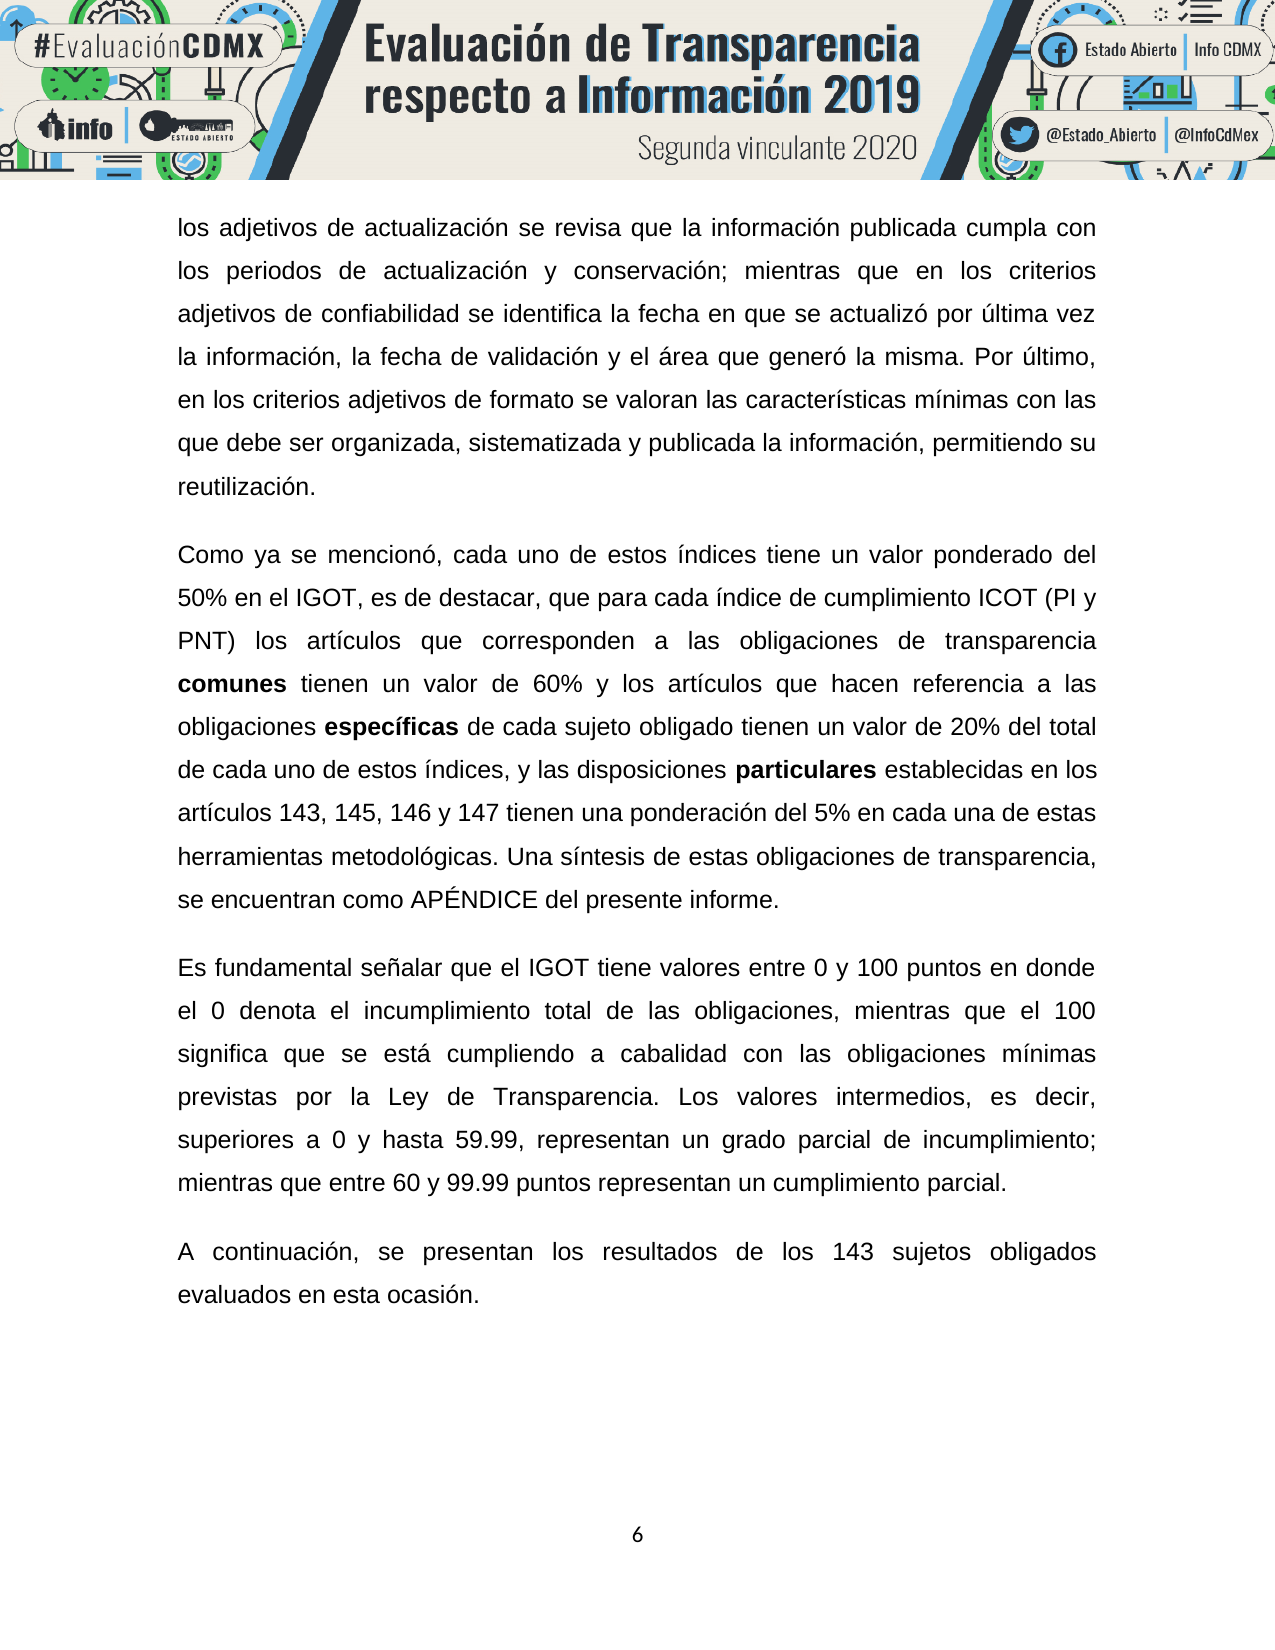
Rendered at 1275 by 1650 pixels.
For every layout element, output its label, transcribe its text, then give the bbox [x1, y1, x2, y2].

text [177, 148, 1098, 500]
text Como ya se mencionó, cada uno de estos índices tiene un valor ponderado del 50% en el IGOT, es de destacar, que para cada índice de cumplimiento ICOT (PI y PNT) los artículos que corresponden a las obligaciones de transparencia comunes tienen un valor de 60% y los artículos que hacen referencia a las obligaciones específicas de cada sujeto obligado tienen un valor de 20% del total de cada uno de estos índices, y las disposiciones particulares establecidas en los artículos 143, 145, 146 y 147 tienen una ponderación del 5% en cada una de estas herramientas metodológicas. Una síntesis de estas obligaciones de transparencia, se encuentran como APÉNDICE del presente informe. [177, 540, 1098, 913]
text Es fundamental señalar que el IGOT tiene valores entre 0 y 100 puntos en donde el 0 denota el incumplimiento total de las obligaciones, mientras que el 100 significa que se está cumpliendo a cabalidad con las obligaciones mínimas previstas por la Ley de Transparencia. Los valores intermedios, es decir, superiores a 0 y hasta 59.99, representan un grado parcial de incumplimiento; mientras que entre 60 y 99.99 puntos representan un cumplimiento parcial. [177, 953, 1098, 1197]
text A continuación, se presentan los resultados de los 143 sujetos obligados evaluados en esta ocasión. [177, 1237, 1098, 1308]
picture [0, 0, 1275, 180]
